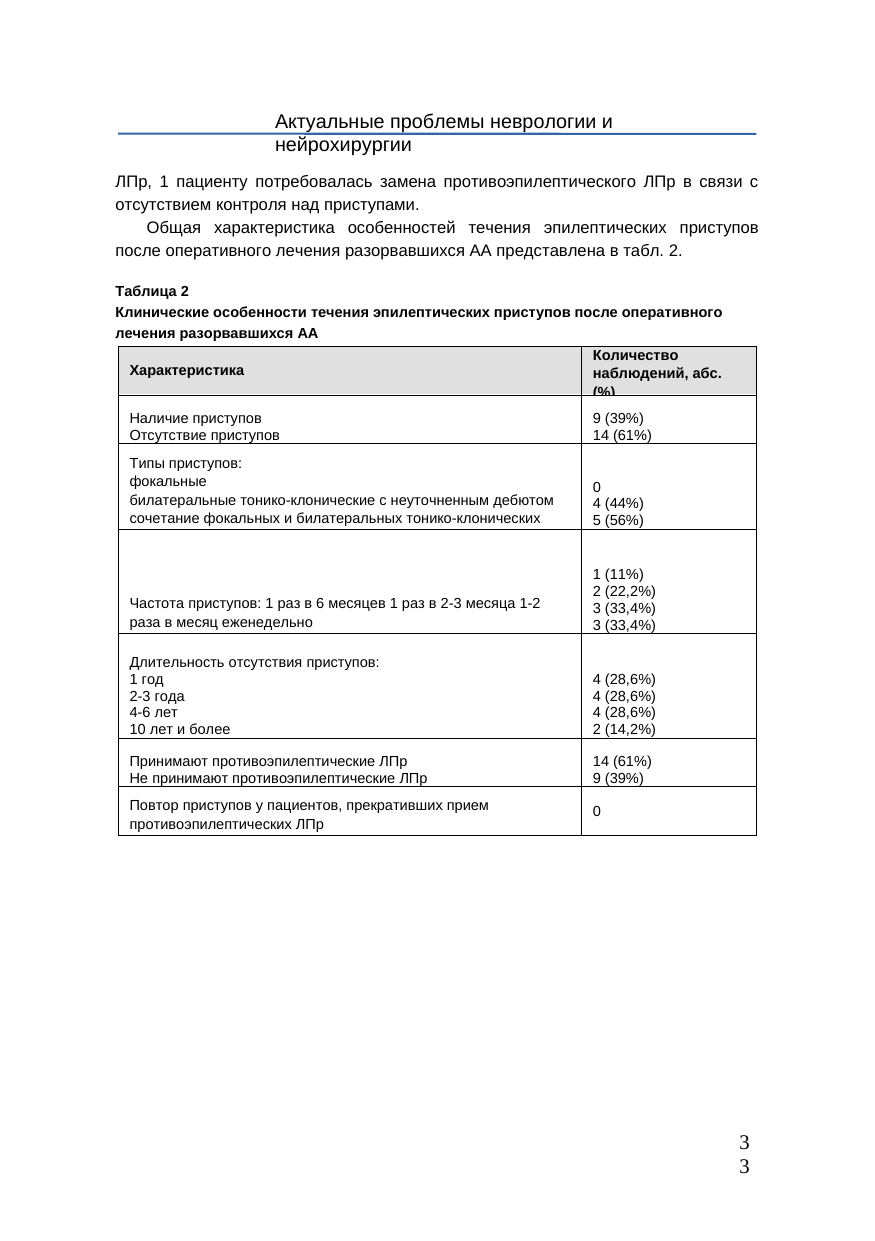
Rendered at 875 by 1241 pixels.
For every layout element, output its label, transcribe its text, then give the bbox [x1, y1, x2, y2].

table_cell Типы приступов: фокальные билатеральные тонико-клонические с неуточненным дебютом сочетание фокальных и билатеральных тонико-клонических [119, 444, 581, 528]
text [115, 172, 759, 214]
table_cell 0 4 (44%) 5 (56%) [582, 444, 756, 528]
table_cell Частота приступов: 1 раз в 6 месяцев 1 раз в 2-3 месяца 1-2 раза в месяц еженедельно [119, 530, 581, 633]
table_cell 14 (61%) 9 (39%) [582, 739, 756, 786]
table_cell 1 (11%) 2 (22,2%) 3 (33,4%) 3 (33,4%) [582, 530, 756, 633]
table_cell Наличие приступов Отсутствие приступов [119, 396, 581, 443]
table_cell 0 [582, 787, 756, 835]
table_cell 9 (39%) 14 (61%) [582, 396, 756, 443]
table_header Характеристика [119, 347, 581, 394]
table_cell Длительность отсутствия приступов: 1 год 2-3 года 4-6 лет 10 лет и более [119, 634, 581, 737]
table_header Количество наблюдений, абс. (%) [582, 347, 756, 394]
text Таблица 2 [115, 283, 759, 299]
table_cell Повтор приступов у пациентов, прекративших прием противоэпилептических ЛПр [119, 787, 581, 835]
text Общая характеристика особенностей течения эпилептических приступов после оперативного лечения разорвавшихся АА представлена в табл. 2. [115, 218, 759, 260]
table_cell Принимают противоэпилептические ЛПр Не принимают противоэпилептические ЛПр [119, 739, 581, 786]
text Клинические особенности течения эпилептических приступов после оперативного лечения разорвавшихся АА [115, 304, 759, 341]
table_cell 4 (28,6%) 4 (28,6%) 4 (28,6%) 2 (14,2%) [582, 634, 756, 737]
